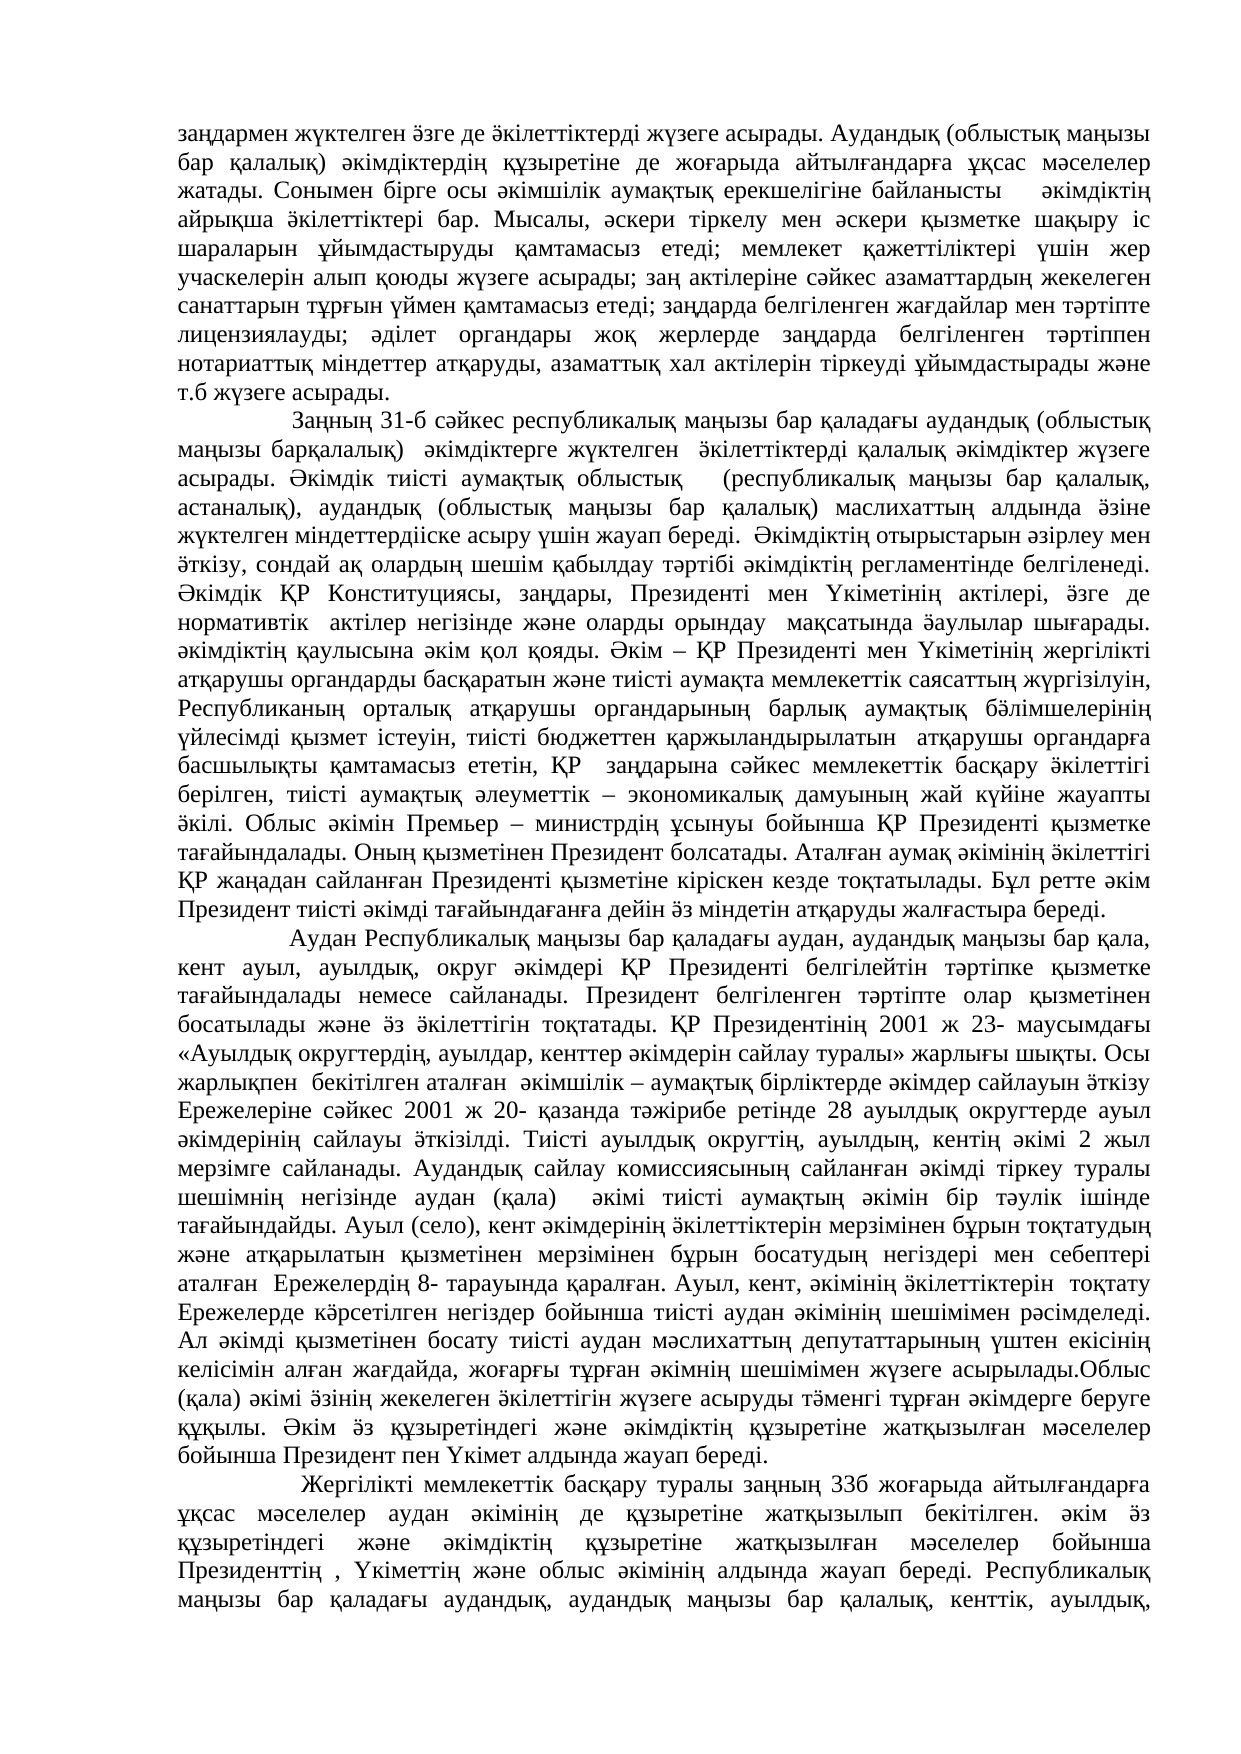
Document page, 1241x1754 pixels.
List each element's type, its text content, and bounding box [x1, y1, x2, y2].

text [177, 1469, 1152, 1613]
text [177, 118, 1152, 406]
text Заңның 31-б сәйкес республикалық маңызы бар қаладағы аудандық (облыстық маңызы барқалалық) әкімдіктерге жүктелген ӛкілеттіктерді қалалық әкімдіктер жүзеге асырады. Әкімдік тиісті аумақтық облыстық (республикалық маңызы бар қалалық, астаналық), аудандық (облыстық маңызы бар қалалық) маслихаттың алдында ӛзіне жүктелген міндеттердііске асыру үшін жауап береді. Әкімдіктің отырыстарын әзірлеу мен ӛткізу, сондай ақ олардың шешім қабылдау тәртібі әкімдіктің регламентінде белгіленеді. Әкімдік ҚР Конституциясы, заңдары, Президенті мен Үкіметінің актілері, ӛзге де нормативтік актілер негізінде және оларды орындау мақсатында ӛаулылар шығарады. әкімдіктің қаулысына әкім қол қояды. Әкім – ҚР Президенті мен Үкіметінің жергілікті атқарушы органдарды басқаратын және тиісті аумақта мемлекеттік саясаттың жүргізілуін, Республиканың орталық атқарушы органдарының барлық аумақтық бӛлімшелерінің үйлесімді қызмет істеуін, тиісті бюджеттен қаржыландырылатын атқарушы органдарға басшылықты қамтамасыз ететін, ҚР заңдарына сәйкес мемлекеттік басқару ӛкілеттігі берілген, тиісті аумақтық әлеуметтік – экономикалық дамуының жай күйіне жауапты ӛкілі. Облыс әкімін Премьер – министрдің ұсынуы бойынша ҚР Президенті қызметке тағайындалады. Оның қызметінен Президент болсатады. Аталған аумақ әкімінің ӛкілеттігі ҚР жаңадан сайланған Президенті қызметіне кіріскен кезде тоқтатылады. Бұл ретте әкім Президент тиісті әкімді тағайындағанға дейін ӛз міндетін атқаруды жалғастыра береді. [177, 406, 1152, 923]
text Аудан Республикалық маңызы бар қаладағы аудан, аудандық маңызы бар қала, кент ауыл, ауылдық, округ әкімдері ҚР Президенті белгілейтін тәртіпке қызметке тағайындалады немесе сайланады. Президент белгіленген тәртіпте олар қызметінен босатылады және ӛз ӛкілеттігін тоқтатады. ҚР Президентінің 2001 ж 23- маусымдағы «Ауылдық округтердің, ауылдар, кенттер әкімдерін сайлау туралы» жарлығы шықты. Осы жарлықпен бекітілген аталған әкімшілік – аумақтық бірліктерде әкімдер сайлауын ӛткізу Ережелеріне сәйкес 2001 ж 20- қазанда тәжірибе ретінде 28 ауылдық округтерде ауыл әкімдерінің сайлауы ӛткізілді. Тиісті ауылдық округтің, ауылдың, кентің әкімі 2 жыл мерзімге сайланады. Аудандық сайлау комиссиясының сайланған әкімді тіркеу туралы шешімнің негізінде аудан (қала) әкімі тиісті аумақтың әкімін бір тәулік ішінде тағайындайды. Ауыл (село), кент әкімдерінің ӛкілеттіктерін мерзімінен бұрын тоқтатудың және атқарылатын қызметінен мерзімінен бұрын босатудың негіздері мен себептері аталған Ережелердің 8- тарауында қаралған. Ауыл, кент, әкімінің ӛкілеттіктерін тоқтату Ережелерде кӛрсетілген негіздер бойынша тиісті аудан әкімінің шешімімен рәсімделеді. Ал әкімді қызметінен босату тиісті аудан мәслихаттың депутаттарының үштен екісінің келісімін алған жағдайда, жоғарғы тұрған әкімнің шешімімен жүзеге асырылады.Облыс (қала) әкімі ӛзінің жекелеген ӛкілеттігін жүзеге асыруды тӛменгі тұрған әкімдерге беруге құқылы. Әкім ӛз құзыретіндегі және әкімдіктің құзыретіне жатқызылған мәселелер бойынша Президент пен Үкімет алдында жауап береді. [177, 923, 1152, 1469]
